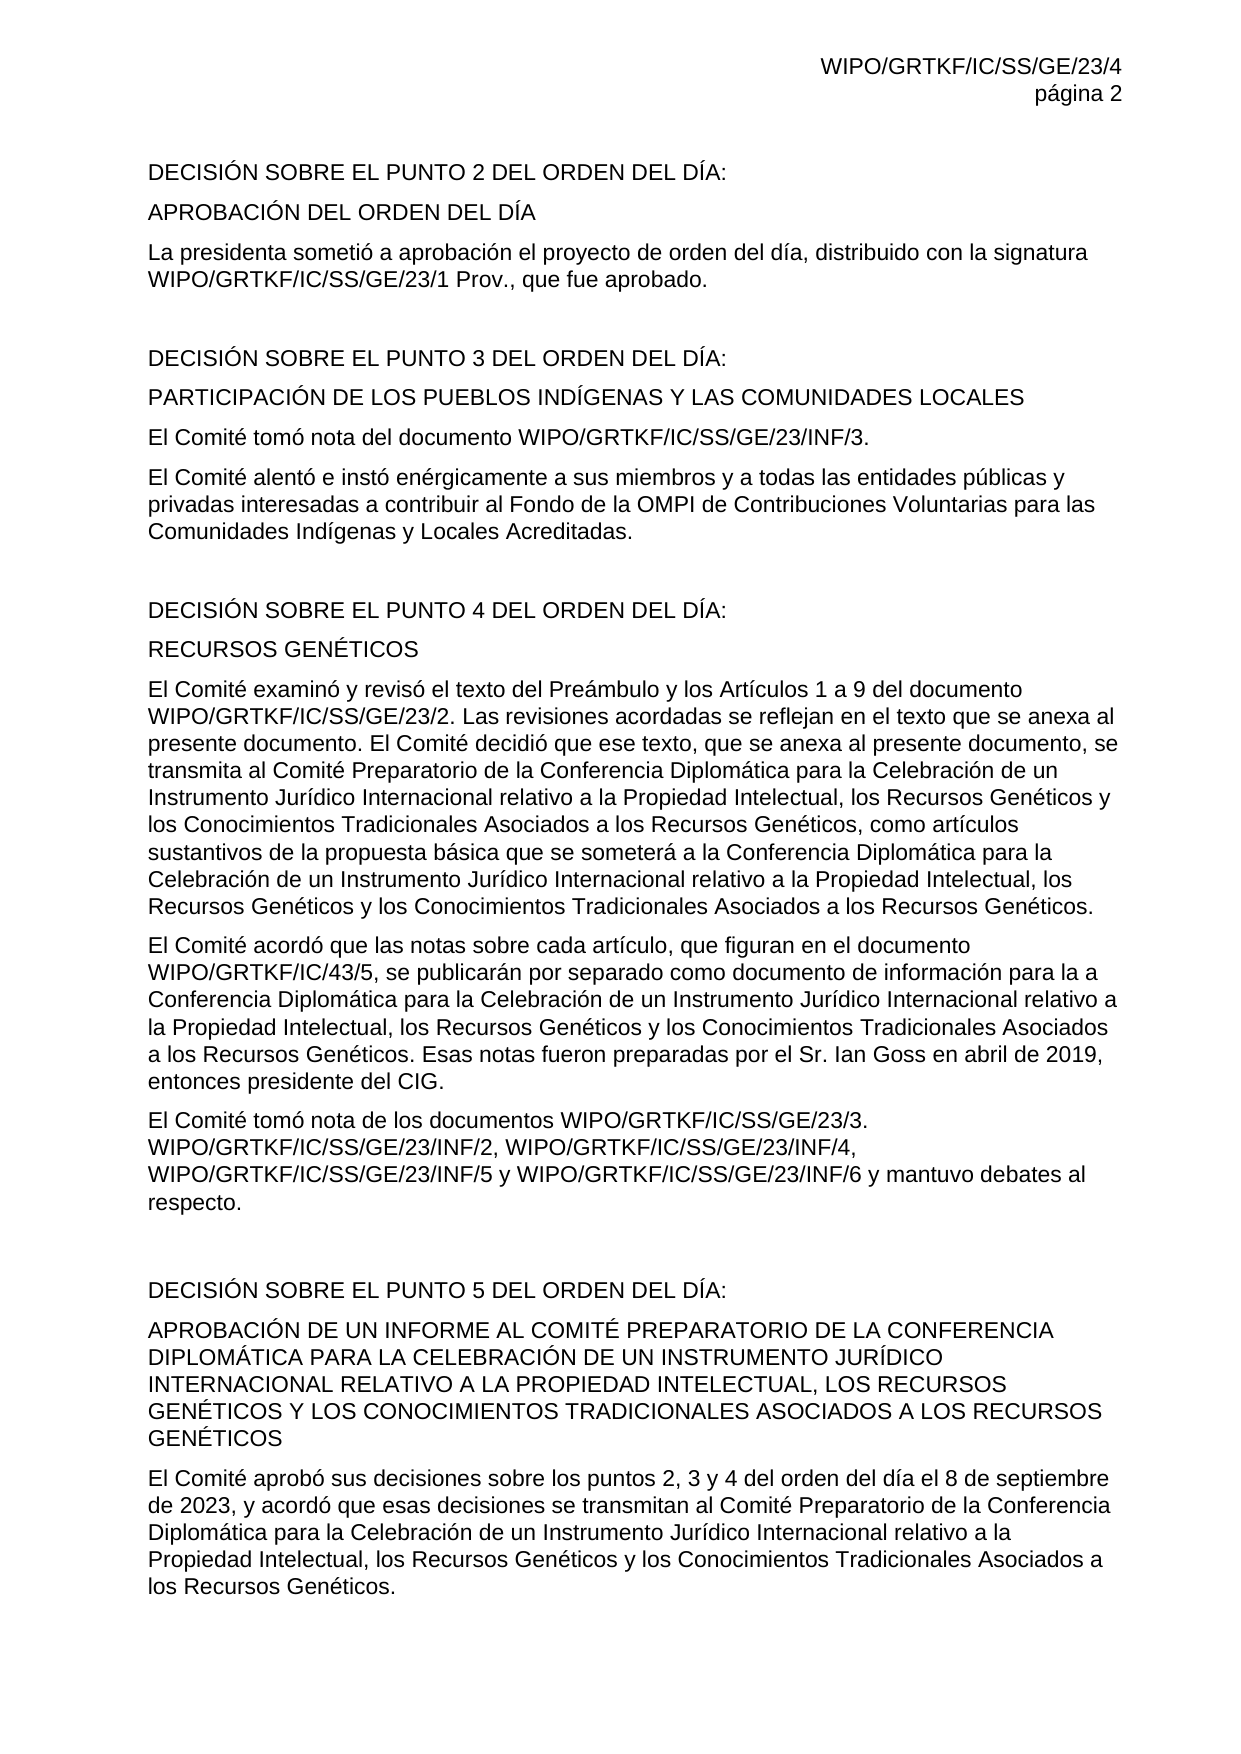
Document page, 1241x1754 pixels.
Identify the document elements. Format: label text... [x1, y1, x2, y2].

text RECURSOS GENÉTICOS [148, 636, 1122, 663]
text DECISIÓN SOBRE EL PUNTO 3 DEL ORDEN DEL DÍA: [148, 344, 1122, 371]
text El Comité tomó nota de los documentos WIPO/GRTKF/IC/SS/GE/23/3. WIPO/GRTKF/IC/SS/GE/23/INF/2, WIPO/GRTKF/IC/SS/GE/23/INF/4, WIPO/GRTKF/IC/SS/GE/23/INF/5 y WIPO/GRTKF/IC/SS/GE/23/INF/6 y mantuvo debates al respecto. [148, 1106, 1122, 1215]
text APROBACIÓN DEL ORDEN DEL DÍA [148, 198, 1122, 225]
text DECISIÓN SOBRE EL PUNTO 4 DEL ORDEN DEL DÍA: [148, 596, 1122, 623]
text El Comité aprobó sus decisiones sobre los puntos 2, 3 y 4 del orden del día el 8 de septiembre de 2023, y acordó que esas decisiones se transmitan al Comité Preparatorio de la Conferencia Diplomática para la Celebración de un Instrumento Jurídico Internacional relativo a la Propiedad Intelectual, los Recursos Genéticos y los Conocimientos Tradicionales Asociados a los Recursos Genéticos. [148, 1464, 1122, 1599]
text APROBACIÓN DE UN INFORME AL COMITÉ PREPARATORIO DE LA CONFERENCIA DIPLOMÁTICA PARA LA CELEBRACIÓN DE UN INSTRUMENTO JURÍDICO INTERNACIONAL RELATIVO A LA PROPIEDAD INTELECTUAL, LOS RECURSOS GENÉTICOS Y LOS CONOCIMIENTOS TRADICIONALES ASOCIADOS A LOS RECURSOS GENÉTICOS [148, 1316, 1122, 1452]
text La presidenta sometió a aprobación el proyecto de orden del día, distribuido con la signatura WIPO/GRTKF/IC/SS/GE/23/1 Prov., que fue aprobado. [148, 238, 1122, 292]
text El Comité acordó que las notas sobre cada artículo, que figuran en el documento WIPO/GRTKF/IC/43/5, se publicarán por separado como documento de información para la a Conferencia Diplomática para la Celebración de un Instrumento Jurídico Internacional relativo a la Propiedad Intelectual, los Recursos Genéticos y los Conocimientos Tradicionales Asociados a los Recursos Genéticos. Esas notas fueron preparadas por el Sr. Ian Goss en abril de 2019, entonces presidente del CIG. [148, 931, 1122, 1094]
text El Comité tomó nota del documento WIPO/GRTKF/IC/SS/GE/23/INF/3. [148, 423, 1122, 450]
text DECISIÓN SOBRE EL PUNTO 5 DEL ORDEN DEL DÍA: [148, 1277, 1122, 1304]
text PARTICIPACIÓN DE LOS PUEBLOS INDÍGENAS Y LAS COMUNIDADES LOCALES [148, 383, 1122, 411]
text El Comité examinó y revisó el texto del Preámbulo y los Artículos 1 a 9 del documento WIPO/GRTKF/IC/SS/GE/23/2. Las revisiones acordadas se reflejan en el texto que se anexa al presente documento. El Comité decidió que ese texto, que se anexa al presente documento, se transmita al Comité Preparatorio de la Conferencia Diplomática para la Celebración de un Instrumento Jurídico Internacional relativo a la Propiedad Intelectual, los Recursos Genéticos y los Conocimientos Tradicionales Asociados a los Recursos Genéticos, como artículos sustantivos de la propuesta básica que se someterá a la Conferencia Diplomática para la Celebración de un Instrumento Jurídico Internacional relativo a la Propiedad Intelectual, los Recursos Genéticos y los Conocimientos Tradicionales Asociados a los Recursos Genéticos. [148, 675, 1122, 919]
text DECISIÓN SOBRE EL PUNTO 2 DEL ORDEN DEL DÍA: [148, 158, 1122, 186]
text El Comité alentó e instó enérgicamente a sus miembros y a todas las entidades públicas y privadas interesadas a contribuir al Fondo de la OMPI de Contribuciones Voluntarias para las Comunidades Indígenas y Locales Acreditadas. [148, 463, 1122, 544]
